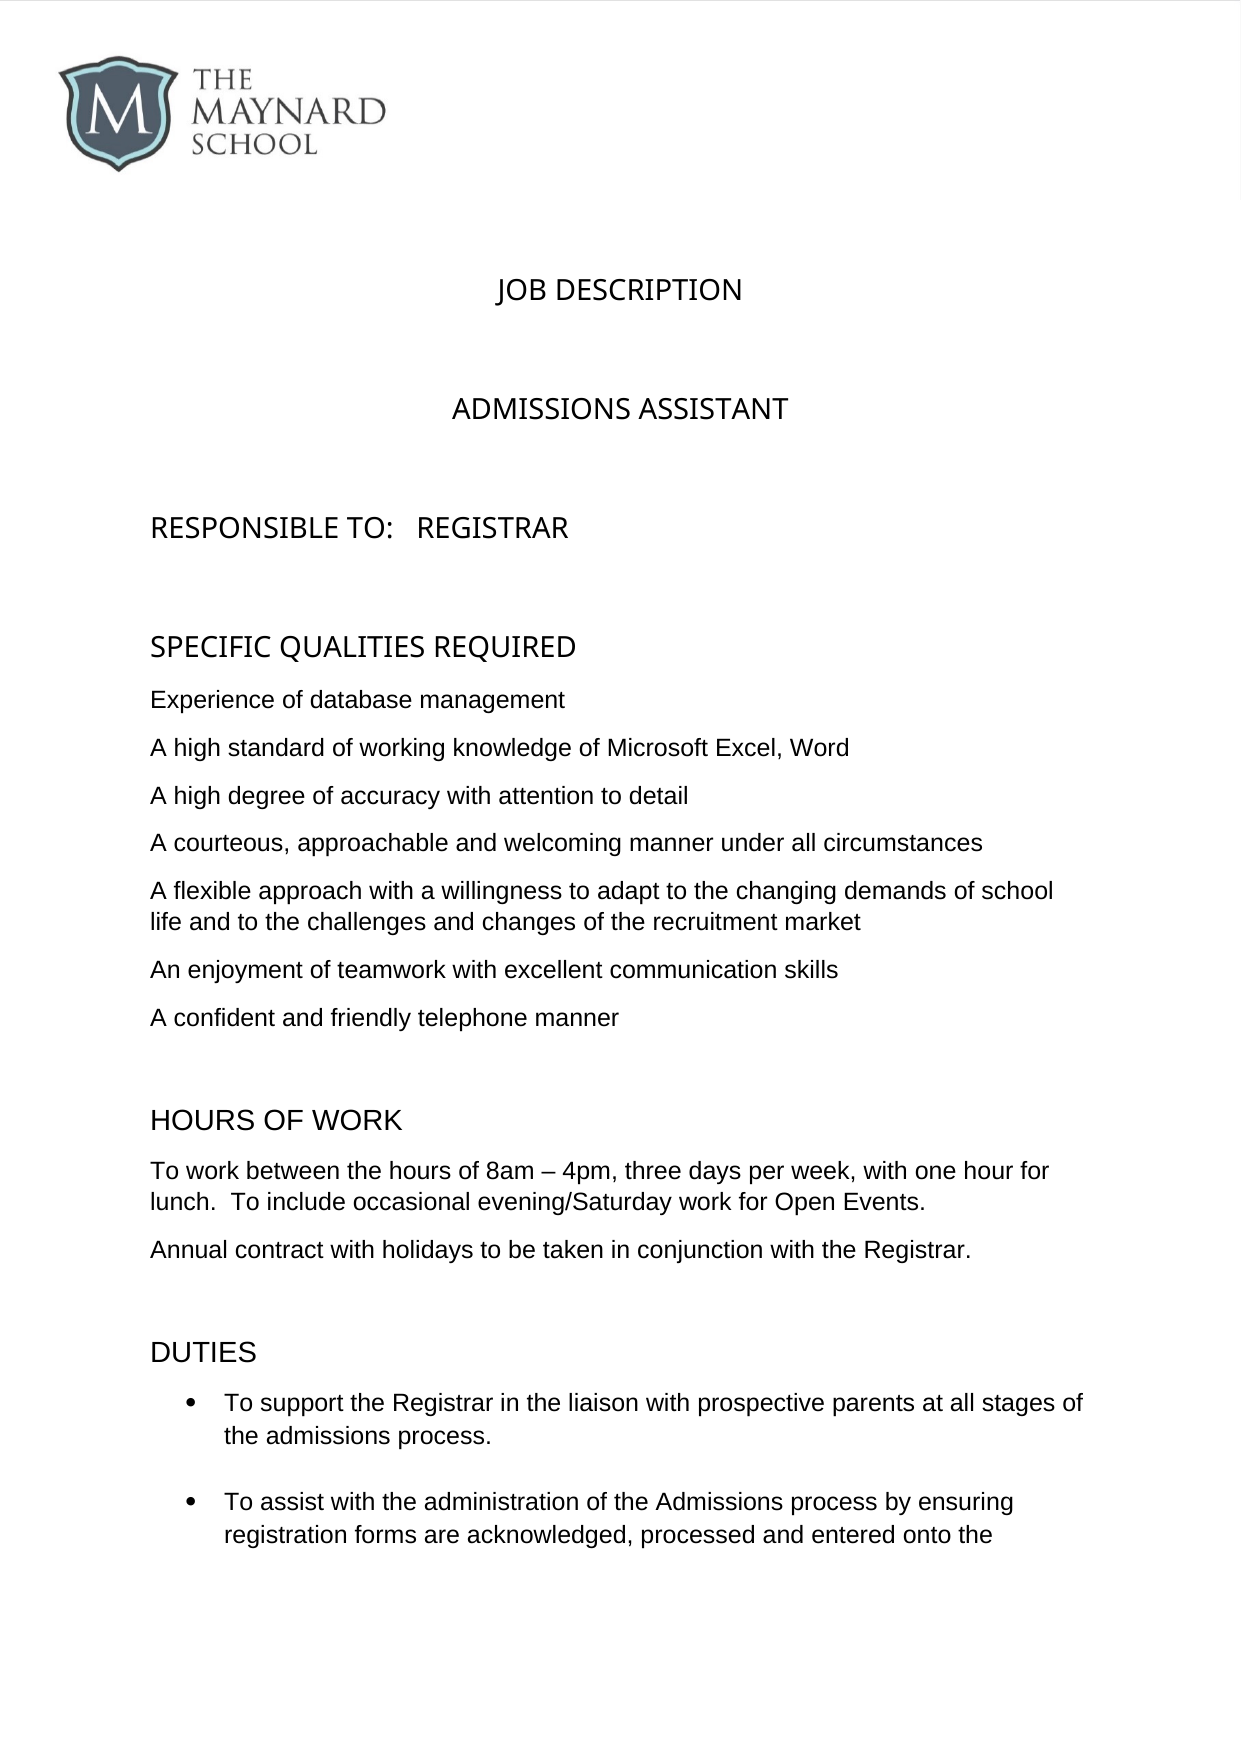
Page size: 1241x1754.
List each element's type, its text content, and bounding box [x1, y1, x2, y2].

text A high standard of working knowledge of Microsoft Excel, Word [150, 733, 1090, 762]
text HOURS OF WORK [150, 1103, 1090, 1137]
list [186, 1487, 1090, 1549]
text RESPONSIBLE TO: REGISTRAR [150, 507, 1090, 547]
text JOB DESCRIPTION [150, 269, 1090, 309]
text A confident and friendly telephone manner [150, 1003, 1090, 1031]
list To support the Registrar in the liaison with prospective parents at all stages of the admissions process. [186, 1388, 1090, 1450]
text ADMISSIONS ASSISTANT [150, 388, 1090, 428]
text A high degree of accuracy with attention to detail [150, 781, 1090, 809]
text To work between the hours of 8am – 4pm, three days per week, with one hour for lunch. To include occasional evening/Saturday work for Open Events. [150, 1156, 1090, 1216]
text A courteous, approachable and welcoming manner under all circumstances [150, 828, 1090, 857]
text Annual contract with holidays to be taken in conjunction with the Registrar. [150, 1235, 1090, 1263]
text DUTIES [150, 1335, 1090, 1369]
text Experience of database management [150, 685, 1090, 714]
picture [0, 0, 1241, 200]
text A flexible approach with a willingness to adapt to the changing demands of school life and to the challenges and changes of the recruitment market [150, 876, 1090, 936]
text An enjoyment of teamwork with excellent communication skills [150, 955, 1090, 984]
text SPECIFIC QUALITIES REQUIRED [150, 626, 1090, 666]
